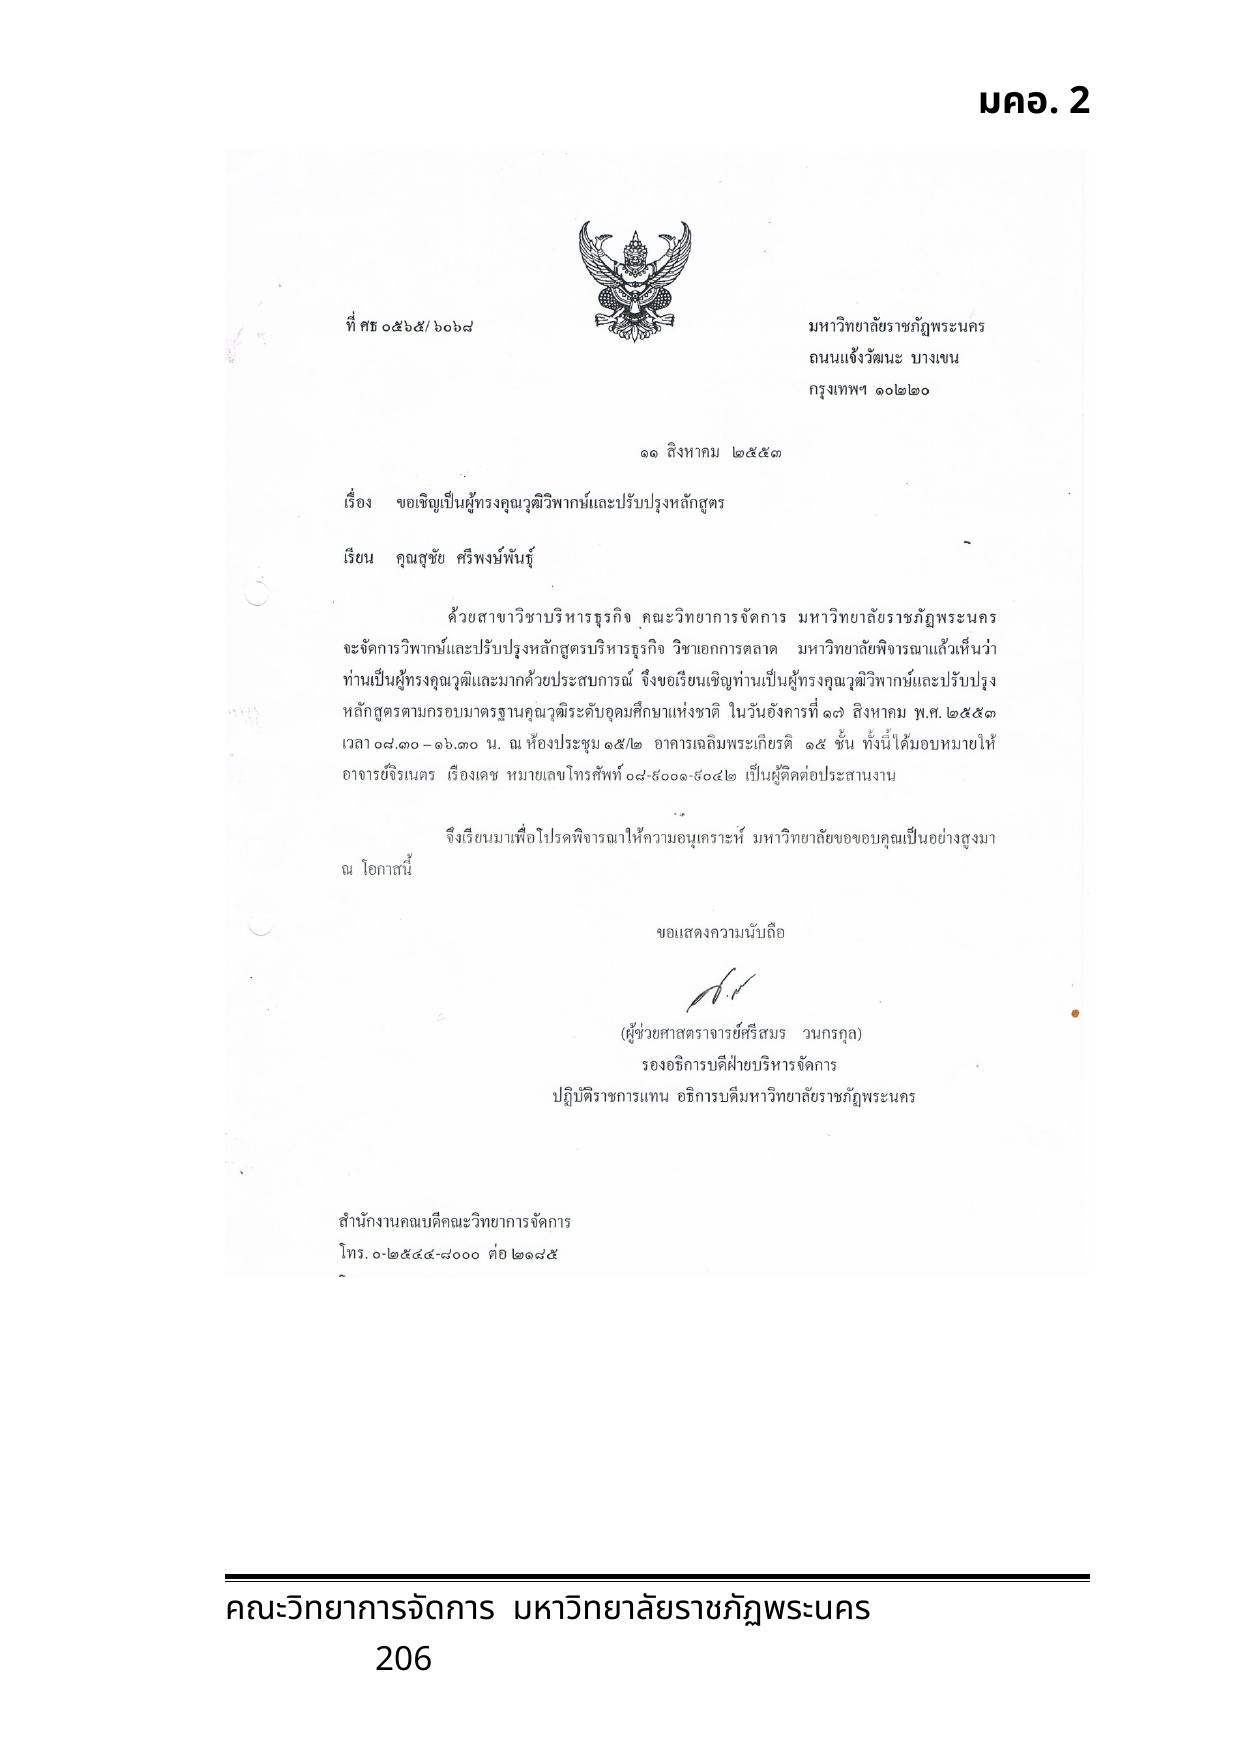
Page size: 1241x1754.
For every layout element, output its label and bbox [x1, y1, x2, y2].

picture [225, 150, 1090, 1277]
